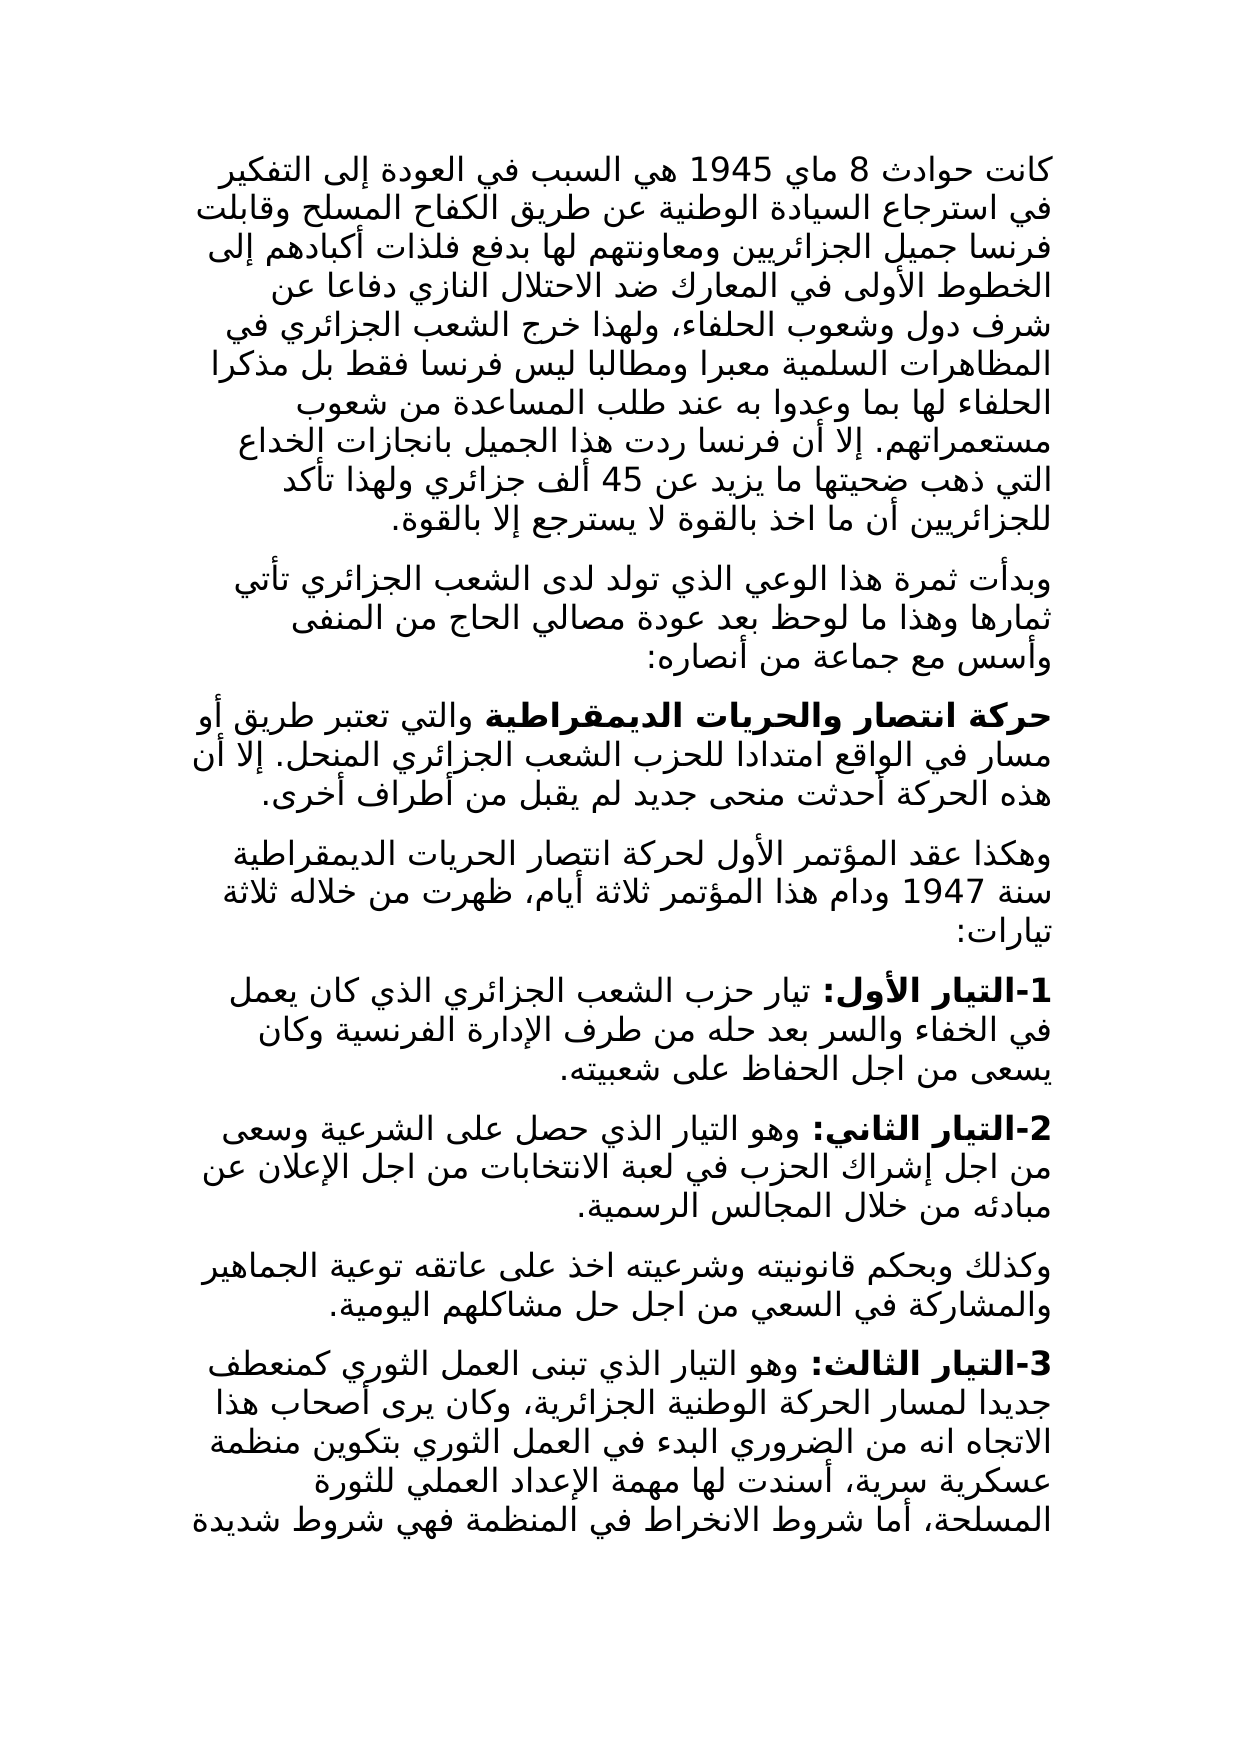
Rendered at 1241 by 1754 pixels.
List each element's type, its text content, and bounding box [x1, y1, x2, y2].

text كانت حوادث 8 ماي 1945 هي السبب في العودة إلى التفكير في استرجاع السيادة الوطنية عن طريق الكفاح المسلح وقابلت فرنسا جميل الجزائريين ومعاونتهم لها بدفع فلذات أكبادهم إلى الخطوط الأولى في المعارك ضد الاحتلال النازي دفاعا عن شرف دول وشعوب الحلفاء، ولهذا خرج الشعب الجزائري في المظاهرات السلمية معبرا ومطالبا ليس فرنسا فقط بل مذكرا الحلفاء لها بما وعدوا به عند طلب المساعدة من شعوب مستعمراتهم. إلا أن فرنسا ردت هذا الجميل بانجازات الخداع التي ذهب ضحيتها ما يزيد عن 45 ألف جزائري ولهذا تأكد للجزائريين أن ما اخذ بالقوة لا يسترجع إلا بالقوة. [187, 150, 1053, 538]
text وبدأت ثمرة هذا الوعي الذي تولد لدى الشعب الجزائري تأتي ثمارها وهذا ما لوحظ بعد عودة مصالي الحاج من المنفى وأسس مع جماعة من أنصاره: [187, 559, 1053, 676]
text حركة انتصار والحريات الديمقراطية والتي تعتبر طريق أو مسار في الواقع امتدادا للحزب الشعب الجزائري المنحل. إلا أن هذه الحركة أحدثت منحى جديد لم يقبل من أطراف أخرى. [187, 697, 1053, 813]
text وهكذا عقد المؤتمر الأول لحركة انتصار الحريات الديمقراطية سنة 1947 ودام هذا المؤتمر ثلاثة أيام، ظهرت من خلاله ثلاثة تيارات: [187, 834, 1053, 951]
text وكذلك وبحكم قانونيته وشرعيته اخذ على عاتقه توعية الجماهير والمشاركة في السعي من اجل حل مشاكلهم اليومية. [187, 1246, 1053, 1324]
text 1-التيار الأول: تيار حزب الشعب الجزائري الذي كان يعمل في الخفاء والسر بعد حله من طرف الإدارة الفرنسية وكان يسعى من اجل الحفاظ على شعبيته. [187, 972, 1053, 1088]
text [187, 1345, 1053, 1539]
text 2-التيار الثاني: وهو التيار الذي حصل على الشرعية وسعى من اجل إشراك الحزب في لعبة الانتخابات من اجل الإعلان عن مبادئه من خلال المجالس الرسمية. [187, 1109, 1053, 1226]
